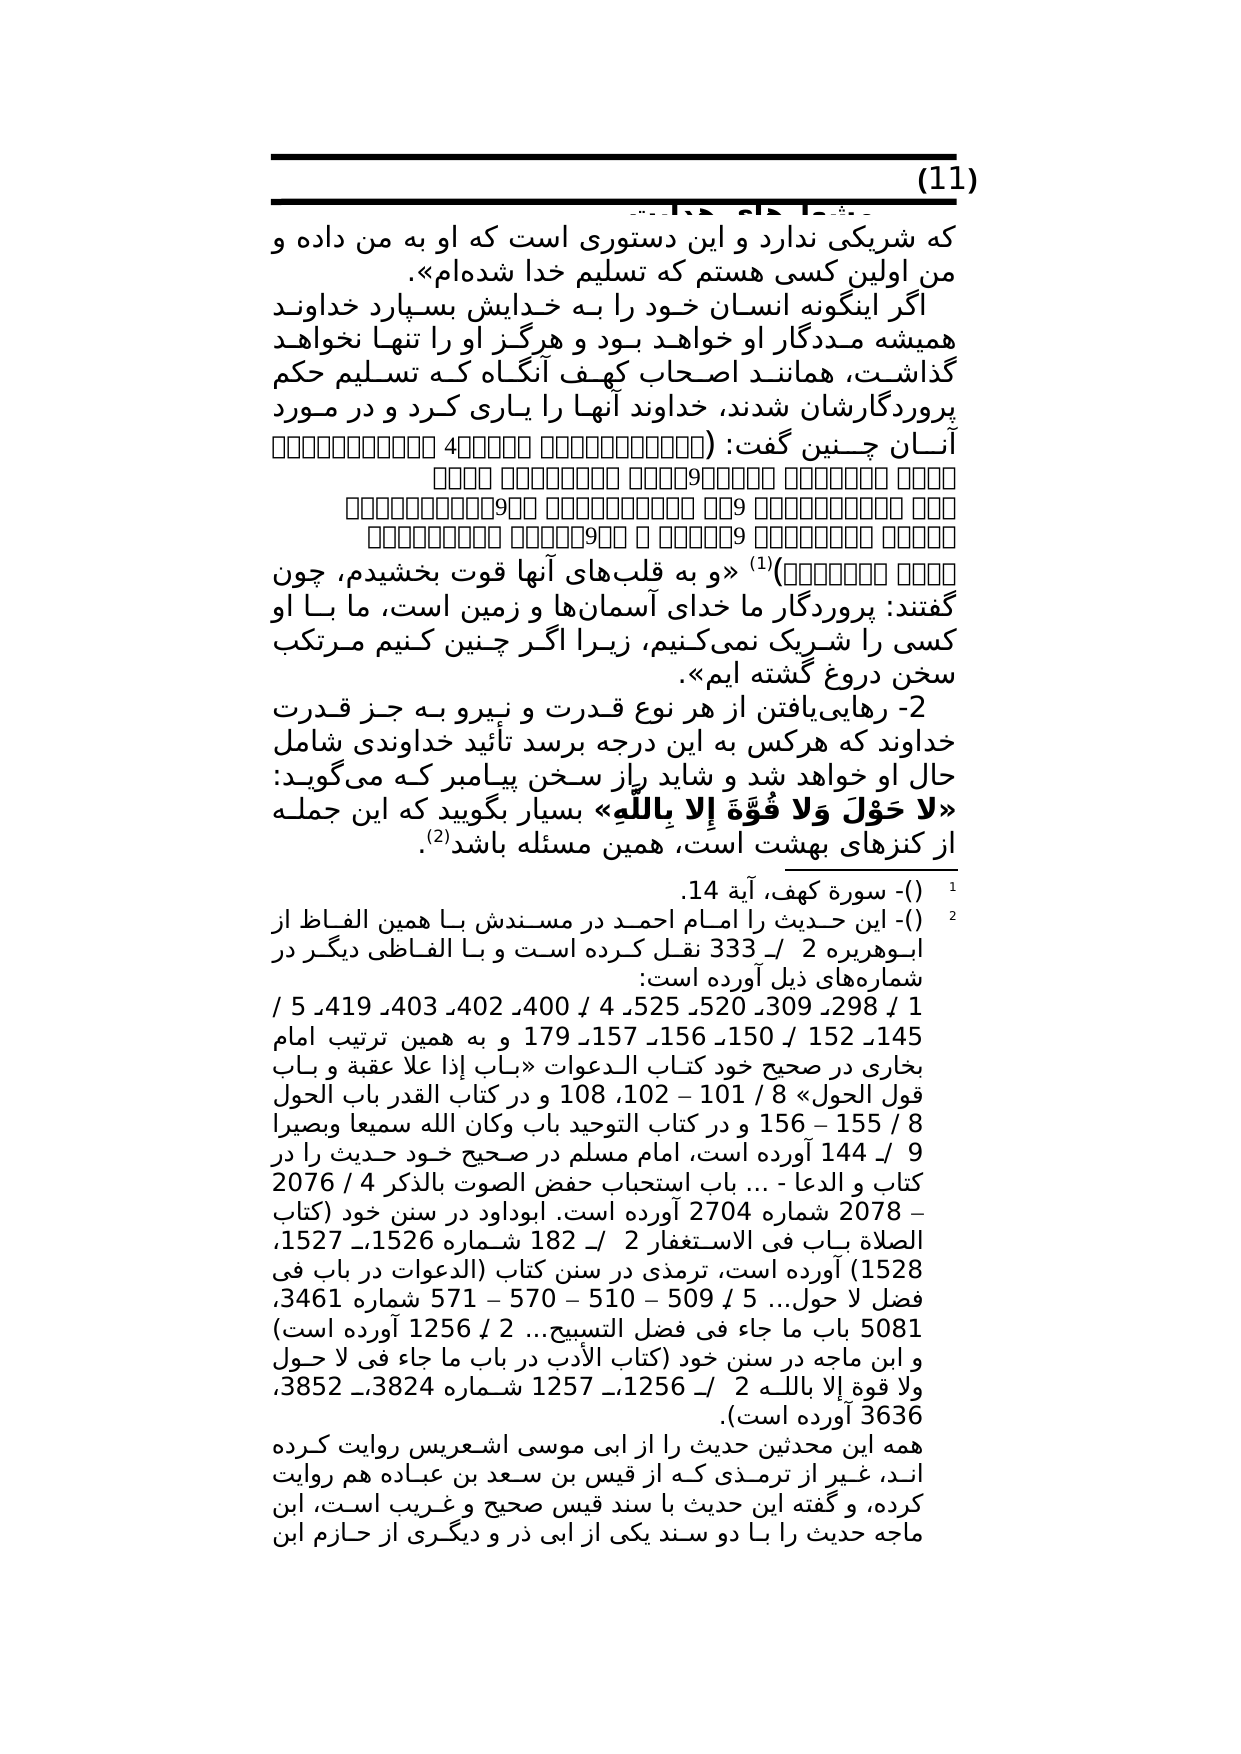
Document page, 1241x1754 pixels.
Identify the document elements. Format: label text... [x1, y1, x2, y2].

text اگر اینگونه انسان خود را به خدایش بسپارد خداوند همیشه مددگار او خواهد بود و هرگز او را تنها نخواهد گذاشت، همانند اصحاب کهف آنگاه که تسلیم حکم پروردگارشان شدند، خداوند آنها را یاری کرد و در مورد آنان چنین گفت: ﴿ ﴾() «و به قلب‌های آنها قوت بخشیدم، چون گفتند: پروردگار ما خدای آسمان‌ها و زمین است، ما با او کسی را شریک نمی‌کنیم، زیرا اگر چنین کنیم مرتکب سخن دروغ گشته ایم». [272, 288, 957, 691]
text 2- رهایی‌یافتن از هر نوع قدرت و نیرو به جز قدرت خداوند که هرکس به این درجه برسد تأئید خداوندی شامل حال او خواهد شد و شاید راز سخن پیامبر که می‌گوید: «لا حَوْلَ وَلا قُوَّةَ إِلا بِاللَّهِ» بسیار بگویید که این جمله از کنزهای بهشت است، همین مسئله باشد(). [272, 691, 957, 861]
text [272, 220, 957, 288]
